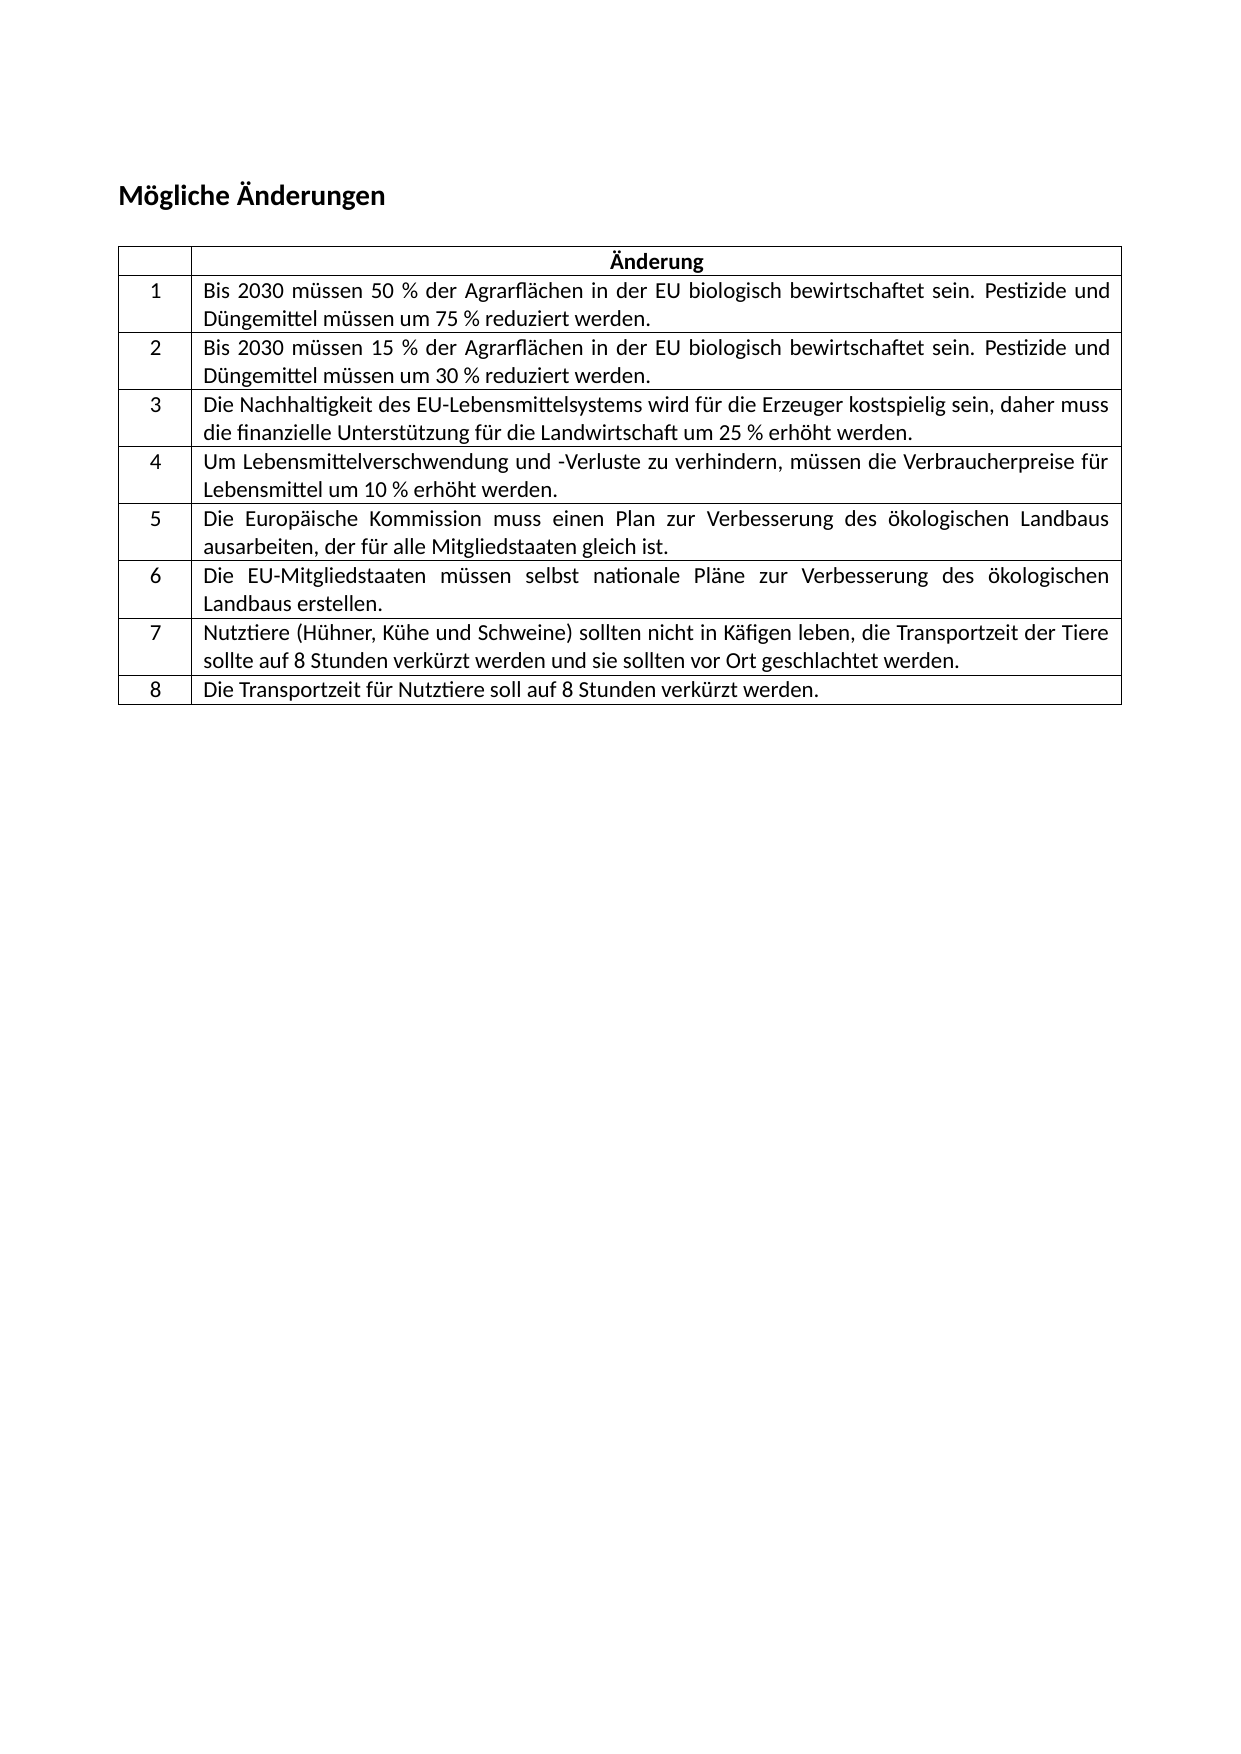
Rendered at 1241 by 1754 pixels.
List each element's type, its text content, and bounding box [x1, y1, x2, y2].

table_cell 5 [119, 504, 191, 560]
table_cell Die EU-Mitgliedstaaten müssen selbst nationale Pläne zur Verbesserung des ökologischen Landbaus erstellen. [192, 561, 1121, 617]
text Mögliche Änderungen [118, 177, 1122, 213]
table_cell 8 [119, 676, 191, 703]
table_cell Die Europäische Kommission muss einen Plan zur Verbesserung des ökologischen Landbaus ausarbeiten, der für alle Mitgliedstaaten gleich ist. [192, 504, 1121, 560]
table_cell Bis 2030 müssen 50 % der Agrarflächen in der EU biologisch bewirtschaftet sein. Pestizide und Düngemittel müssen um 75 % reduziert werden. [192, 276, 1121, 332]
table_header [119, 247, 191, 275]
table_cell Um Lebensmittelverschwendung und -Verluste zu verhindern, müssen die Verbraucherpreise für Lebensmittel um 10 % erhöht werden. [192, 447, 1121, 503]
table_cell 7 [119, 619, 191, 674]
table_cell 3 [119, 390, 191, 446]
table_cell 2 [119, 333, 191, 389]
table_cell Die Transportzeit für Nutztiere soll auf 8 Stunden verkürzt werden. [192, 676, 1121, 703]
table_header Änderung [192, 247, 1121, 275]
table_cell 4 [119, 447, 191, 503]
table_cell Nutztiere (Hühner, Kühe und Schweine) sollten nicht in Käfigen leben, die Transportzeit der Tiere sollte auf 8 Stunden verkürzt werden und sie sollten vor Ort geschlachtet werden. [192, 619, 1121, 674]
table_cell Die Nachhaltigkeit des EU-Lebensmittelsystems wird für die Erzeuger kostspielig sein, daher muss die finanzielle Unterstützung für die Landwirtschaft um 25 % erhöht werden. [192, 390, 1121, 446]
table_cell 6 [119, 561, 191, 617]
table_cell 1 [119, 276, 191, 332]
table_cell Bis 2030 müssen 15 % der Agrarflächen in der EU biologisch bewirtschaftet sein. Pestizide und Düngemittel müssen um 30 % reduziert werden. [192, 333, 1121, 389]
